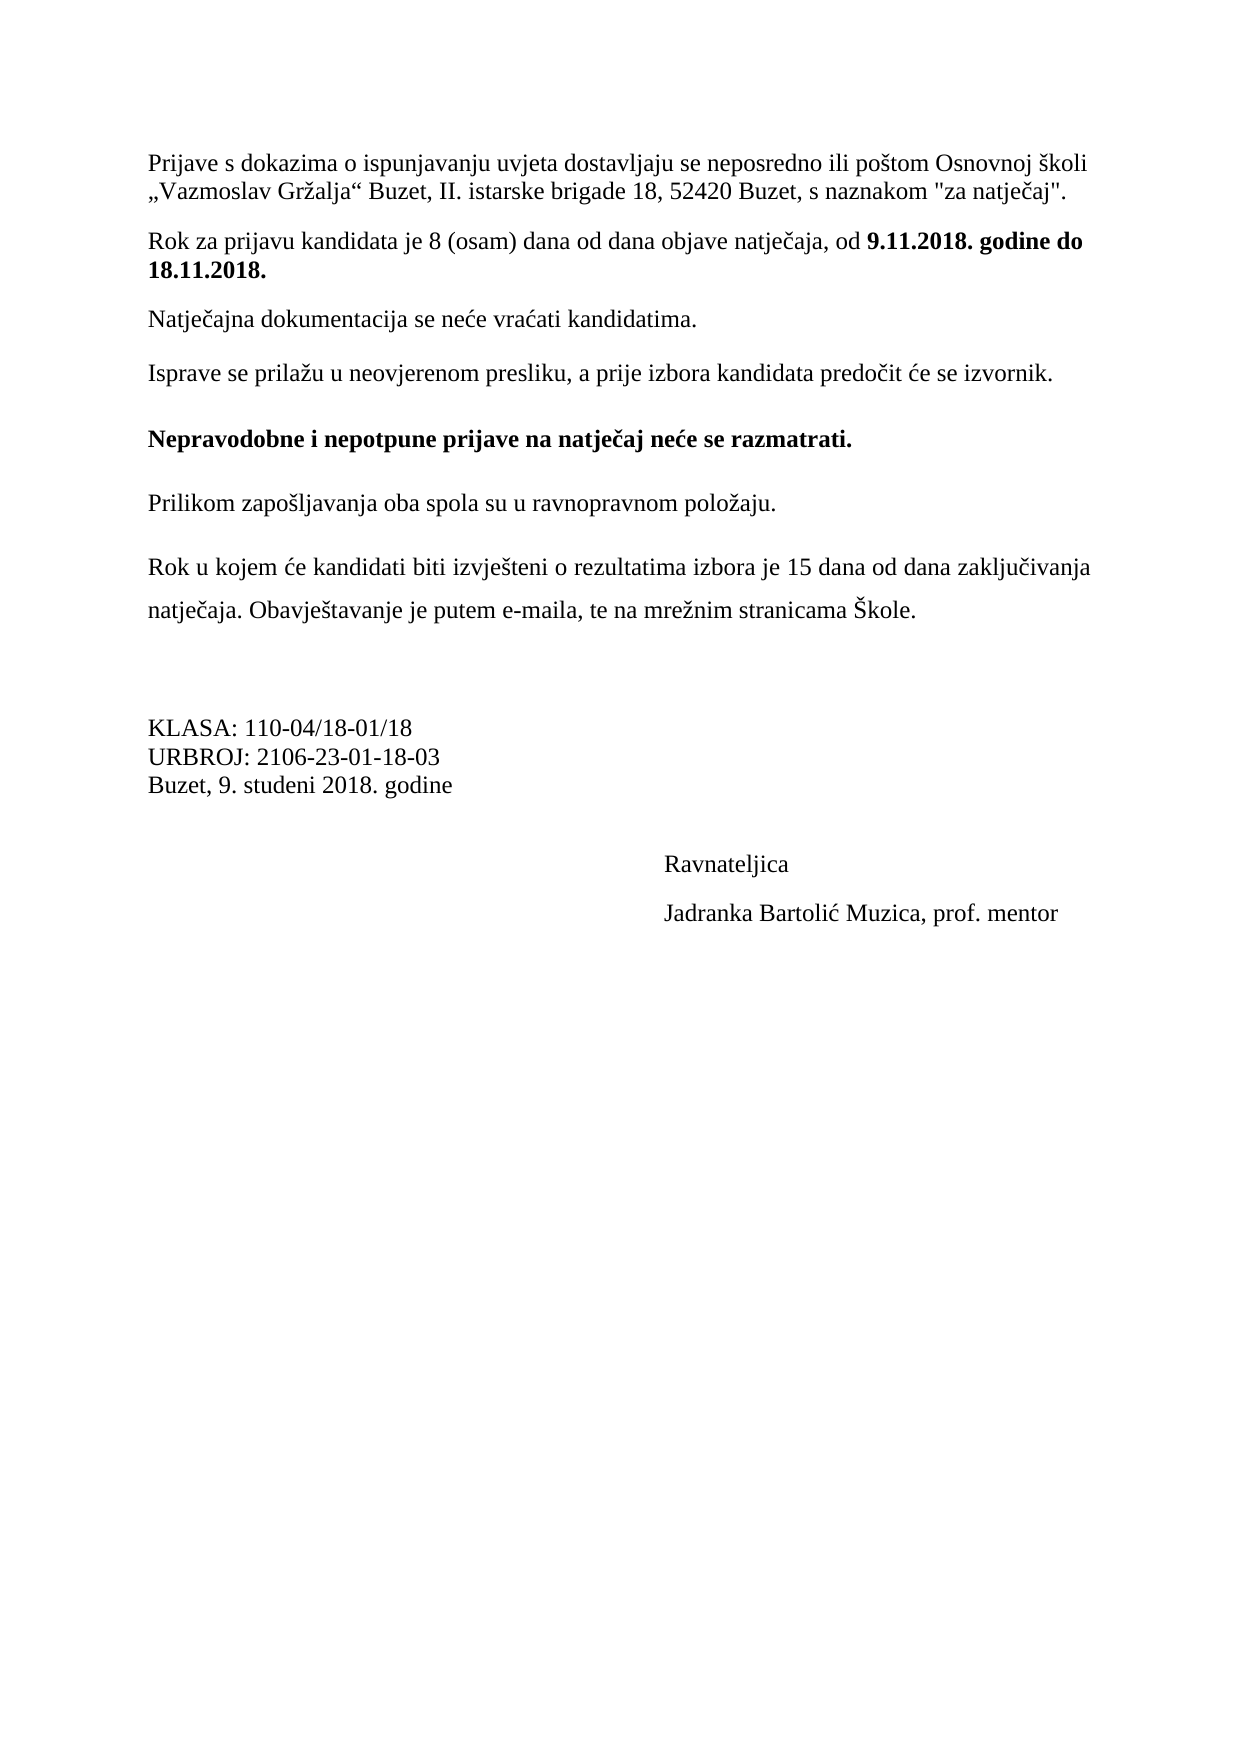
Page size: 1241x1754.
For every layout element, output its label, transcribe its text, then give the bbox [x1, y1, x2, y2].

text URBROJ: 2106-23-01-18-03 [148, 742, 1093, 771]
text Jadranka Bartolić Muzica, prof. mentor [590, 898, 1093, 927]
text Prijave s dokazima o ispunjavanju uvjeta dostavljaju se neposredno ili poštom Osnovnoj školi „Vazmoslav Gržalja“ Buzet, II. istarske brigade 18, 52420 Buzet, s naznakom "za natječaj". [148, 148, 1093, 205]
text Isprave se prilažu u neovjerenom presliku, a prije izbora kandidata predočit će se izvornik. [148, 358, 1093, 387]
text Nepravodobne i nepotpune prijave na natječaj neće se razmatrati. [148, 424, 1093, 453]
text Natječajna dokumentacija se neće vraćati kandidatima. [148, 304, 1093, 333]
text Buzet, 9. studeni 2018. godine [148, 771, 1093, 799]
text Prilikom zapošljavanja oba spola su u ravnopravnom položaju. [148, 488, 1093, 517]
text Rok u kojem će kandidati biti izvješteni o rezultatima izbora je 15 dana od dana zaključivanja natječaja. Obavještavanje je putem e-maila, te na mrežnim stranicama Škole. [148, 552, 1093, 624]
text Ravnateljica [590, 849, 1093, 878]
text Rok za prijavu kandidata je 8 (osam) dana od dana objave natječaja, od 9.11.2018. godine do 18.11.2018. [148, 226, 1093, 283]
text KLASA: 110-04/18-01/18 [148, 713, 1093, 742]
